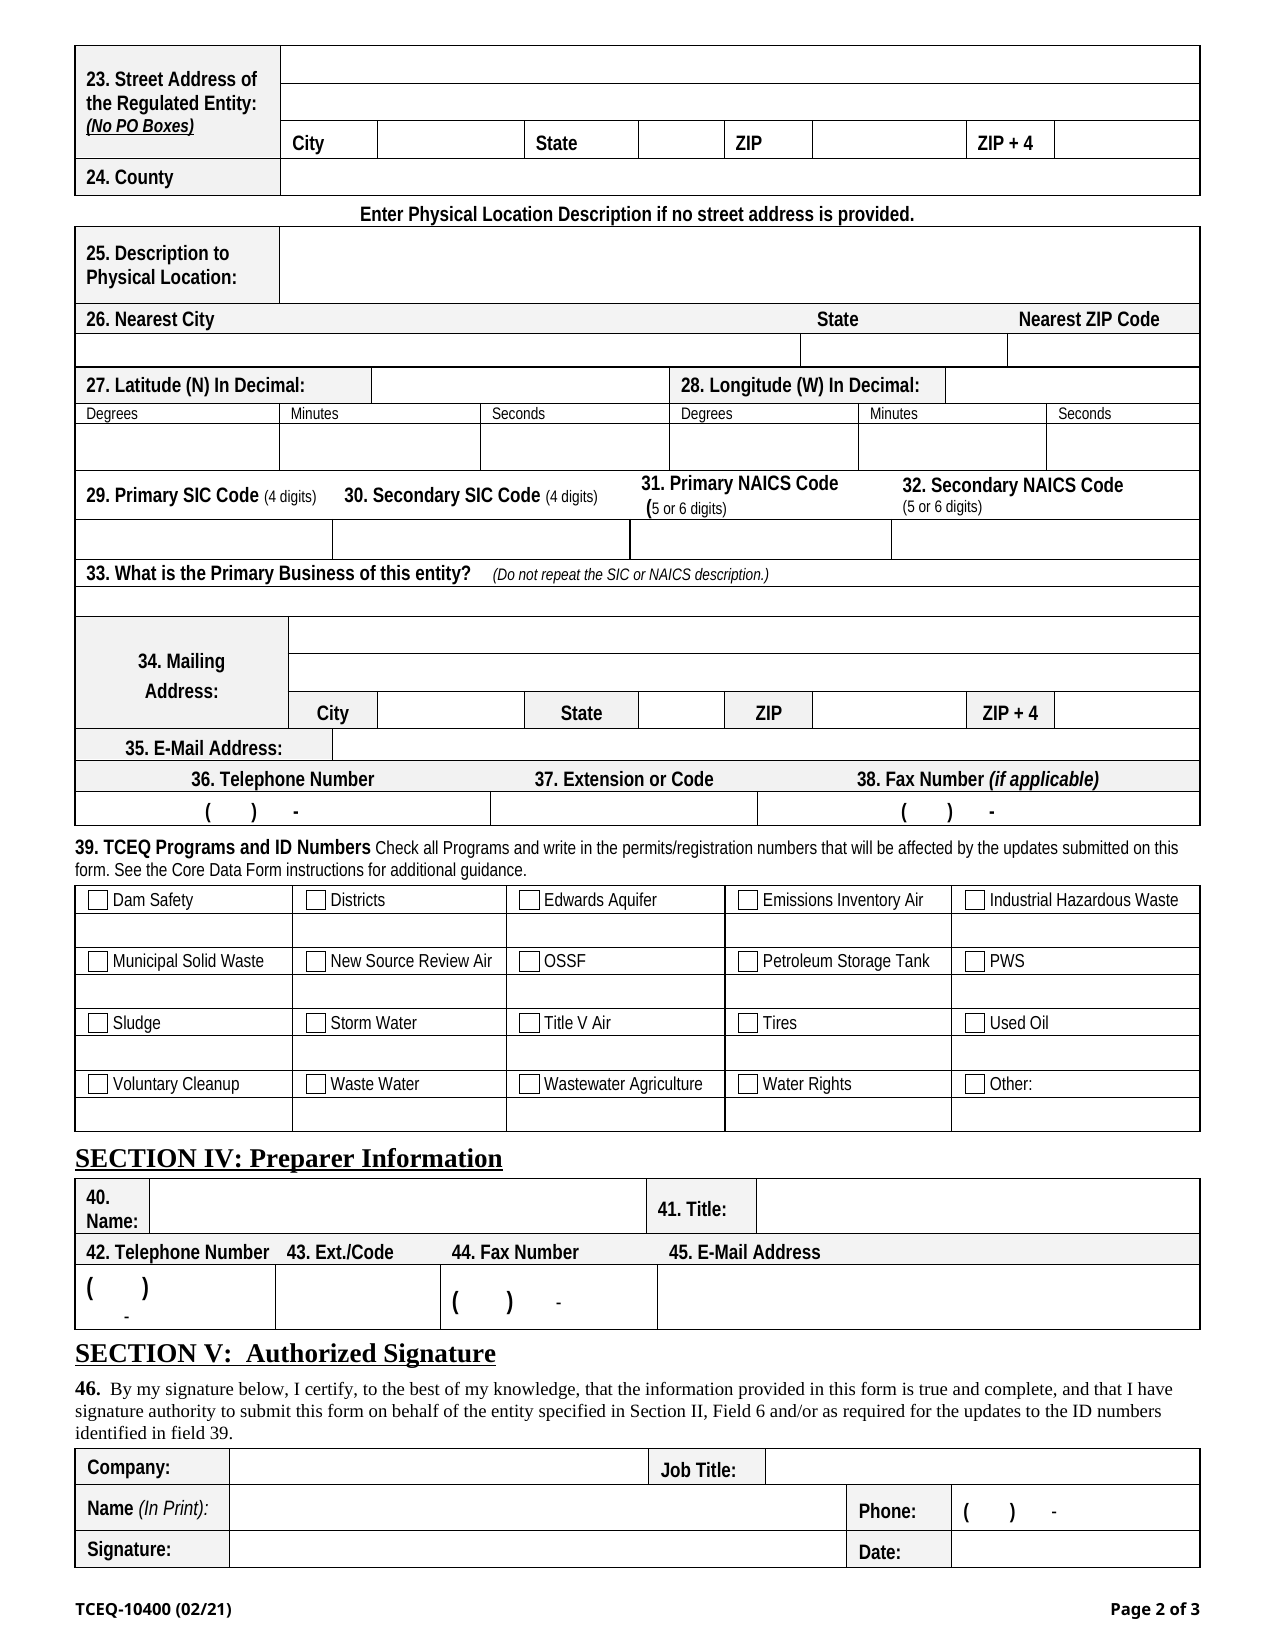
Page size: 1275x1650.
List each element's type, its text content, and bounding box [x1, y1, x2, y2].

table_header Job Title: [649, 1449, 765, 1484]
table_cell [281, 46, 1199, 82]
table_header [150, 1179, 646, 1233]
table_cell ZIP + 4 [967, 121, 1054, 157]
table_cell Degrees [76, 404, 279, 423]
table_cell [726, 975, 951, 1008]
table_cell [491, 792, 757, 824]
table_header Emissions Inventory Air [726, 886, 951, 912]
table_cell 28. Longitude (W) In Decimal: [670, 368, 945, 403]
table_cell Title V Air [507, 1009, 724, 1035]
table_cell [372, 368, 669, 403]
table_cell PWS [952, 948, 1199, 974]
table_cell [76, 975, 292, 1008]
table_cell [276, 1265, 440, 1329]
table_cell [481, 424, 669, 470]
table_cell [289, 654, 1199, 691]
table_cell Minutes [280, 404, 480, 423]
table_cell [76, 1036, 292, 1070]
table_cell 34. Mailing Address: [76, 617, 288, 728]
table_cell Used Oil [952, 1009, 1199, 1035]
table_cell ( ) - [758, 792, 1199, 824]
table_cell [538, 304, 801, 333]
table_cell Municipal Solid Waste [76, 948, 292, 974]
table_cell [952, 1531, 1199, 1567]
table_cell ( ) - [76, 792, 490, 824]
table_cell [281, 159, 1199, 195]
table_header [766, 1449, 1199, 1484]
table_cell [76, 334, 800, 366]
table_cell Nearest ZIP Code [1007, 304, 1199, 333]
text 46. By my signature below, I certify, to the best of my knowledge, that the information provided in this form is true and complete, and that I have signature authority to submit this form on behalf of the entity specified in Section II, Field 6 and/or as required for the updates to the ID numbers identified in field 39. [75, 1376, 1200, 1443]
table_cell Seconds [481, 404, 669, 423]
table_header Edwards Aquifer [507, 886, 724, 912]
table_cell [76, 587, 1199, 616]
table_cell [280, 227, 1199, 303]
table_cell [76, 424, 279, 470]
table_cell [507, 1036, 724, 1070]
table_cell [507, 975, 724, 1008]
table_cell Sludge [76, 1009, 292, 1035]
table_cell 29. Primary SIC Code (4 digits) [76, 471, 333, 519]
table_cell [1047, 424, 1199, 470]
table_cell 44. Fax Number [440, 1234, 658, 1264]
table_cell City [281, 121, 377, 157]
table_header 41. Title: [647, 1179, 756, 1233]
table_cell Degrees [670, 404, 858, 423]
table_cell Tires [726, 1009, 951, 1035]
table_cell ( ) - [441, 1265, 657, 1329]
table_cell Wastewater Agriculture [507, 1071, 724, 1097]
table_cell 37. Extension or Code [491, 761, 758, 791]
table_cell 36. Telephone Number [76, 761, 491, 791]
table_cell Storm Water [293, 1009, 506, 1035]
table_cell Water Rights [726, 1071, 951, 1097]
table_cell 45. E-Mail Address [658, 1234, 1199, 1264]
table_cell [1055, 692, 1199, 728]
table_cell Name (In Print): [76, 1485, 229, 1530]
table_cell State [801, 304, 1007, 333]
table_cell [726, 1098, 951, 1131]
table_cell 27. Latitude (N) In Decimal: [76, 368, 371, 403]
table_cell Date: [847, 1531, 951, 1567]
table_cell 32. Secondary NAICS Code (5 or 6 digits) [891, 471, 1199, 519]
table_cell [230, 1531, 846, 1567]
table_cell [639, 692, 724, 728]
table_header 40. Name: [76, 1179, 149, 1233]
text 39. TCEQ Programs and ID Numbers Check all Programs and write in the permits/registration numbers that will be affected by the updates submitted on this form. See the Core Data Form instructions for additional guidance. [75, 835, 1200, 881]
table_cell [378, 121, 524, 157]
table_cell [952, 914, 1199, 947]
table_cell [892, 520, 1199, 559]
table_cell [333, 520, 629, 559]
table_cell 35. E-Mail Address: [76, 729, 332, 759]
table_cell 43. Ext./Code [275, 1234, 440, 1264]
table_cell Waste Water [293, 1071, 506, 1097]
table_cell Voluntary Cleanup [76, 1071, 292, 1097]
table_cell State [525, 692, 638, 728]
table_cell 42. Telephone Number [76, 1234, 275, 1264]
table_cell ( ) - [76, 1265, 275, 1329]
table_cell [859, 424, 1046, 470]
text SECTION IV: Preparer Information [75, 1142, 1200, 1173]
table_cell [281, 84, 1199, 120]
table_cell [76, 520, 332, 559]
table_cell [76, 914, 292, 947]
table_cell State [525, 121, 638, 157]
table_cell Minutes [859, 404, 1046, 423]
table_cell [946, 368, 1199, 403]
table_cell Phone: [847, 1485, 951, 1530]
table_header Districts [293, 886, 506, 912]
table_cell [658, 1265, 1199, 1329]
table_cell [378, 692, 524, 728]
table_cell ( ) - [952, 1485, 1199, 1530]
table_cell [1055, 121, 1199, 157]
table_cell [76, 1098, 292, 1131]
table_cell 26. Nearest City [76, 304, 538, 333]
table_header Industrial Hazardous Waste [952, 886, 1199, 912]
table_cell 30. Secondary SIC Code (4 digits) [333, 471, 630, 519]
table_header Dam Safety [76, 886, 292, 912]
table_cell [293, 975, 506, 1008]
table_cell Signature: [76, 1531, 229, 1567]
table_cell Seconds [1047, 404, 1199, 423]
table_cell [230, 1485, 846, 1530]
table_cell [670, 424, 858, 470]
table_cell [507, 1098, 724, 1131]
table_cell 24. County [76, 159, 280, 195]
table_cell 33. What is the Primary Business of this entity? (Do not repeat the SIC or NAICS description.) [76, 560, 1199, 586]
table_cell ZIP [725, 121, 812, 157]
text SECTION V: Authorized Signature [75, 1338, 1200, 1369]
table_cell [952, 1098, 1199, 1131]
table_header [757, 1179, 1199, 1233]
table_cell [293, 1098, 506, 1131]
table_cell [631, 520, 891, 559]
table_cell ZIP + 4 [967, 692, 1054, 728]
table_cell [952, 975, 1199, 1008]
table_cell 38. Fax Number (if applicable) [758, 761, 1199, 791]
table_cell Other: [952, 1071, 1199, 1097]
table_cell Enter Physical Location Description if no street address is provided. [75, 196, 1200, 226]
table_cell [293, 1036, 506, 1070]
table_cell 25. Description to Physical Location: [76, 227, 279, 303]
table_cell [801, 334, 1007, 366]
table_cell Petroleum Storage Tank [726, 948, 951, 974]
table_cell 23. Street Address of the Regulated Entity: (No PO Boxes) [76, 46, 280, 157]
table_header [230, 1449, 648, 1484]
table_cell [726, 914, 951, 947]
table_cell [293, 914, 506, 947]
table_cell [1008, 334, 1199, 366]
table_cell New Source Review Air [293, 948, 506, 974]
table_cell [507, 914, 724, 947]
table_header Company: [76, 1449, 229, 1484]
table_cell [813, 692, 966, 728]
table_cell [726, 1036, 951, 1070]
table_cell [280, 424, 480, 470]
table_cell 31. Primary NAICS Code (5 or 6 digits) [630, 471, 891, 519]
table_cell OSSF [507, 948, 724, 974]
table_cell City [289, 692, 377, 728]
table_cell [952, 1036, 1199, 1070]
table_cell [289, 617, 1199, 653]
table_cell [813, 121, 966, 157]
table_cell [639, 121, 724, 157]
table_cell [333, 729, 1199, 759]
table_cell ZIP [725, 692, 812, 728]
